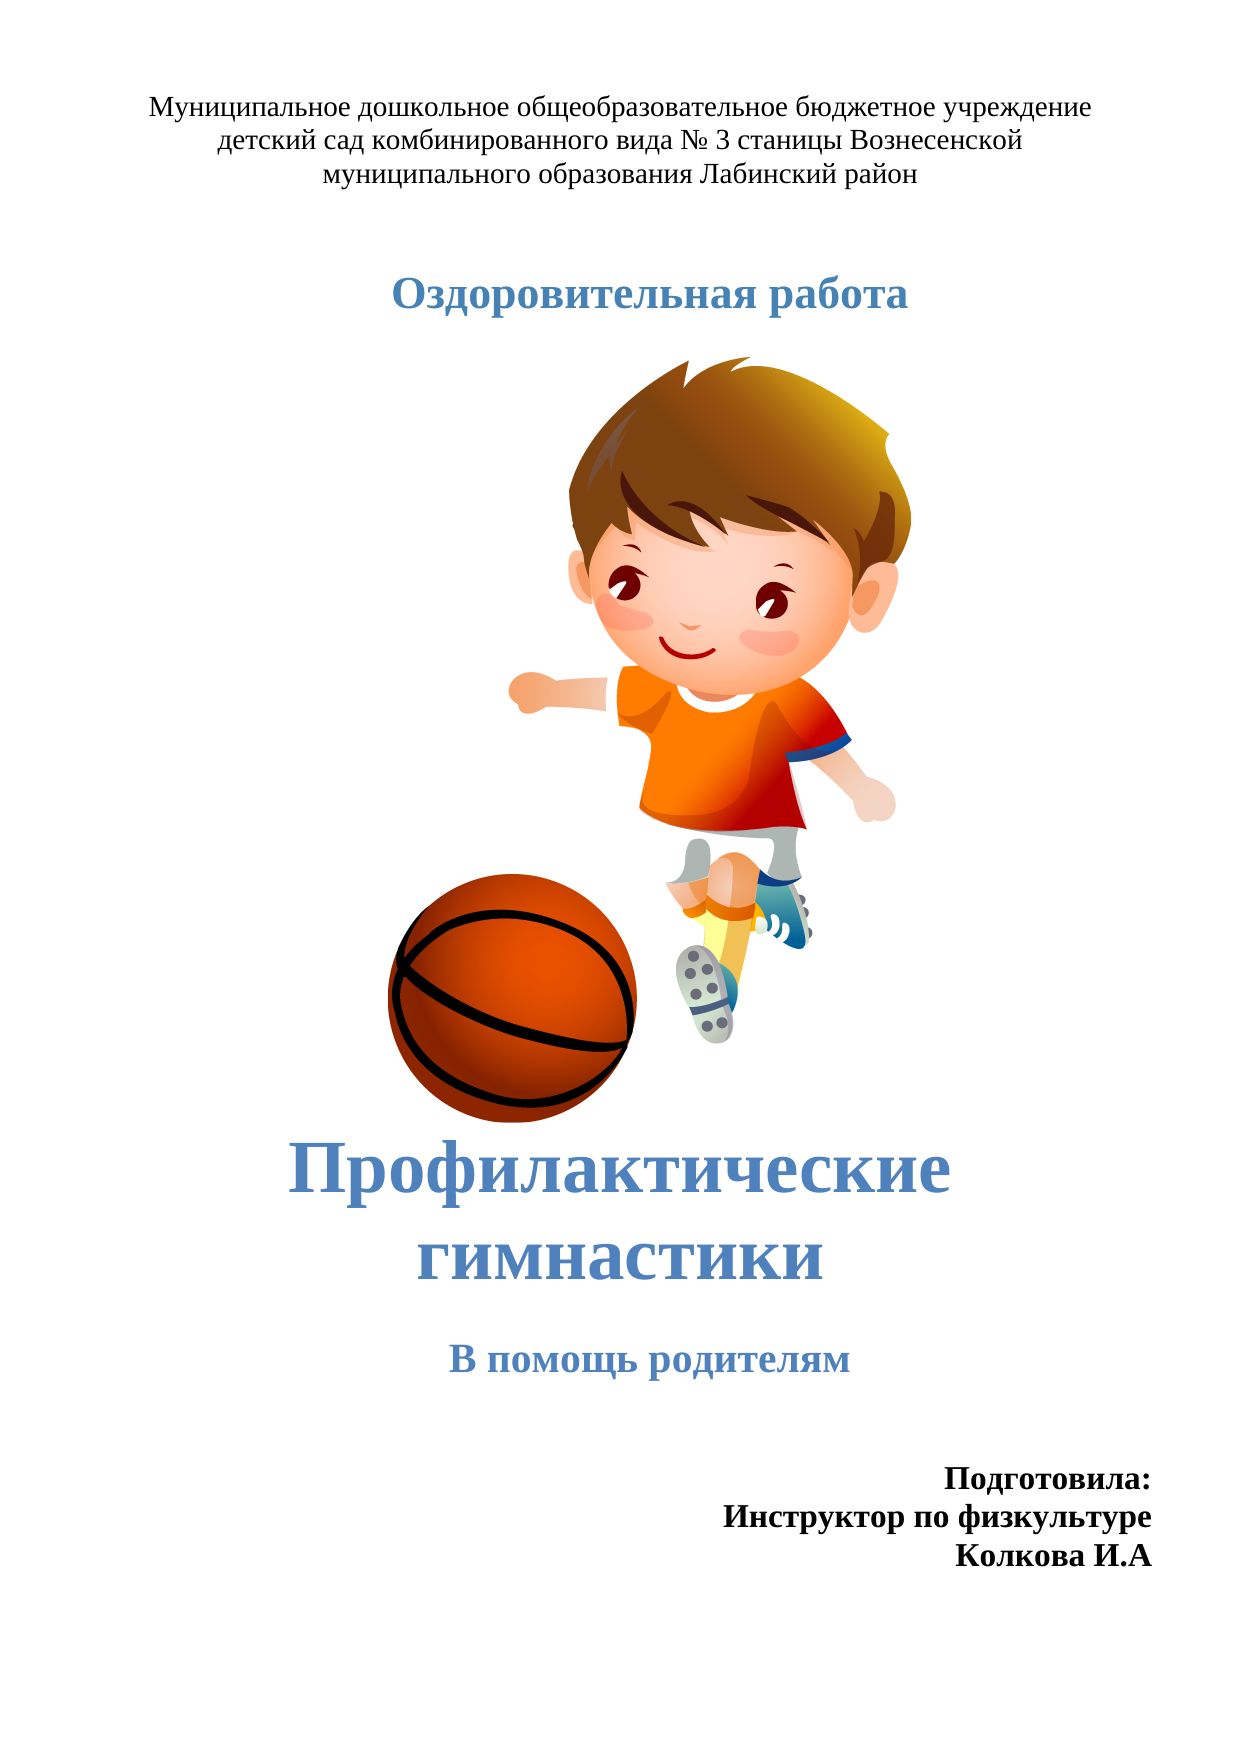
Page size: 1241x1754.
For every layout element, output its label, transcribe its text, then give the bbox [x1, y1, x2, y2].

text Колкова И.А [88, 1535, 1152, 1573]
text Муниципальное дошкольное общеобразовательное бюджетное учреждение [88, 89, 1152, 122]
text Подготовила: [88, 1458, 1152, 1496]
text Профилактические гимнастики [88, 1123, 1152, 1295]
text детский сад комбинированного вида № 3 станицы Вознесенской [88, 122, 1152, 156]
text В помощь родителям [88, 1333, 1152, 1381]
text Инструктор по физкультуре [88, 1496, 1152, 1535]
picture [387, 357, 912, 1123]
text муниципального образования Лабинский район [88, 156, 1152, 189]
text Оздоровительная работа [88, 266, 1152, 319]
